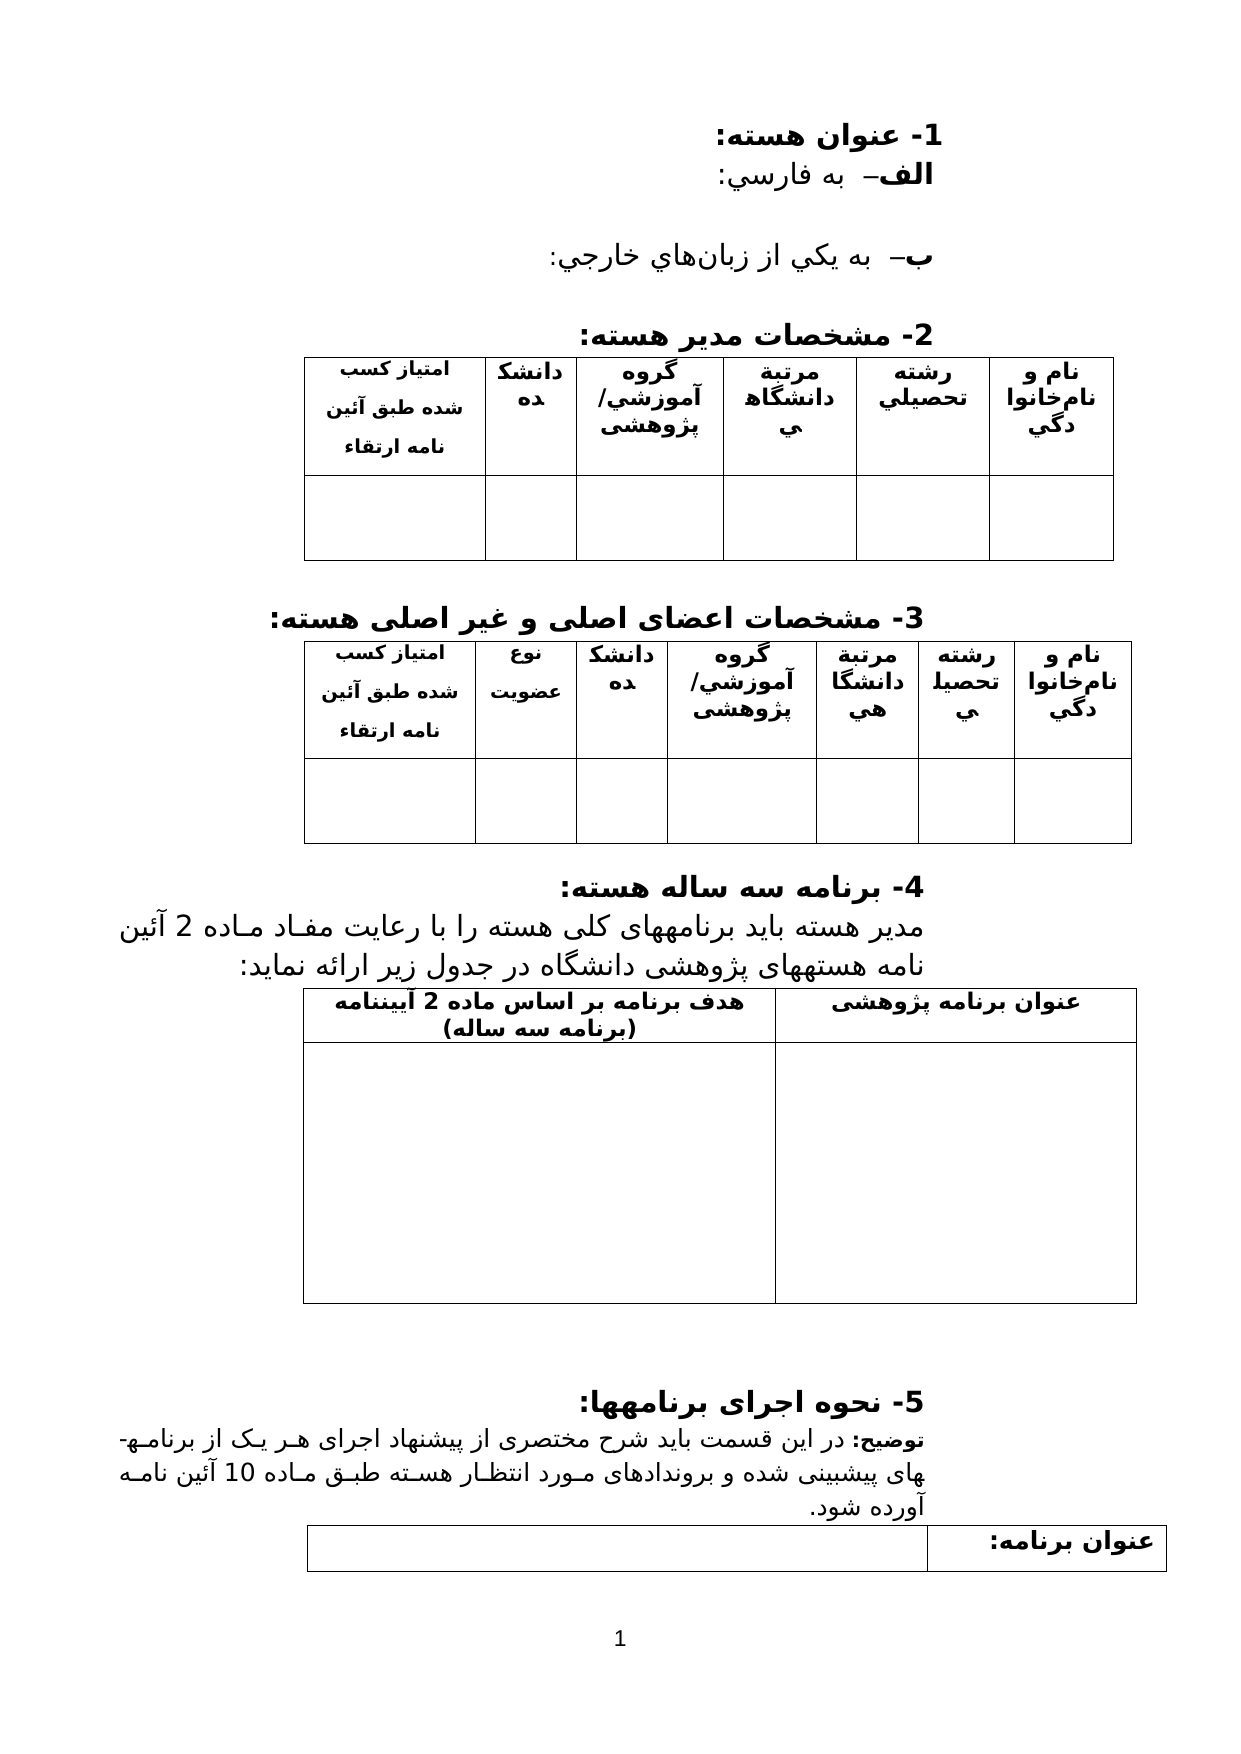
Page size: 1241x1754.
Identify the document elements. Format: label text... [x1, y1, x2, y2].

table_cell [668, 759, 816, 843]
table_cell [1015, 759, 1131, 843]
table_header رشته تحصيلي [919, 642, 1014, 758]
table_header عنوان برنامه پژوهشی [776, 989, 1136, 1042]
table_header نوع عضویت [476, 642, 576, 758]
table_cell [304, 1043, 775, 1303]
table_header امتیاز کسب شده طبق آئین نامه ارتقاء [305, 358, 485, 474]
table_header گروه آموزشي/ پژوهشی [577, 358, 723, 474]
text ب– به يكي از زبان‌هاي خارجي: [118, 238, 934, 272]
table_cell [486, 476, 576, 559]
table_header رشته تحصيلي [857, 358, 989, 474]
table_header هدف برنامه بر اساس ماده 2 آییننامه (برنامه سه ساله) [304, 989, 775, 1042]
text توضیح: در این قسمت باید شرح مختصری از پیشنهاد اجرای هر یک از برنامههای پیش‏بینی شده و بروندادهای مورد انتظار هسته طبق ماده 10 آئین نامه آورده شود. [118, 1424, 925, 1521]
table_header مرتبة‌ دانشگاهي [817, 642, 918, 758]
text 3- مشخصات اعضای اصلی و غیر اصلی هسته: [118, 602, 925, 636]
table_cell [990, 476, 1113, 559]
table_header عنوان برنامه: [928, 1526, 1166, 1571]
text الف– به فارسي: [118, 157, 934, 192]
table_cell [476, 759, 576, 843]
table_cell [857, 476, 989, 559]
table_cell [305, 476, 485, 559]
table_cell [776, 1043, 1136, 1303]
table_cell [305, 759, 475, 843]
table_cell [724, 476, 856, 559]
table_header دانشكده [486, 358, 576, 474]
table_cell [577, 476, 723, 559]
table_cell [919, 759, 1014, 843]
table_cell [577, 759, 667, 843]
text 2- مشخصات مدیر هسته: [118, 318, 934, 352]
text 4- برنامه سه ساله هسته: [118, 871, 925, 904]
table_header گروه آموزشي/ پژوهشی [668, 642, 816, 758]
table_header امتیاز کسب شده طبق آئین نامه ارتقاء [305, 642, 475, 758]
text 1- عنوان هسته: [118, 118, 943, 152]
table_header نام و نام‌خانوادگي [1015, 642, 1131, 758]
table_header [308, 1526, 927, 1571]
table_header دانشكده [577, 642, 667, 758]
text مدیر هسته باید برنامههای کلی هسته را با رعایت مفاد ماده 2 آئین نامه هستههای پژوهشی دانشگاه در جدول زیر ارائه نماید: [118, 909, 925, 982]
table_header مرتبة‌ دانشگاهي [724, 358, 856, 474]
table_header نام و نام‌خانوادگي [990, 358, 1113, 474]
text 5- نحوه اجرای برنامهها: [118, 1386, 925, 1419]
table_cell [817, 759, 918, 843]
